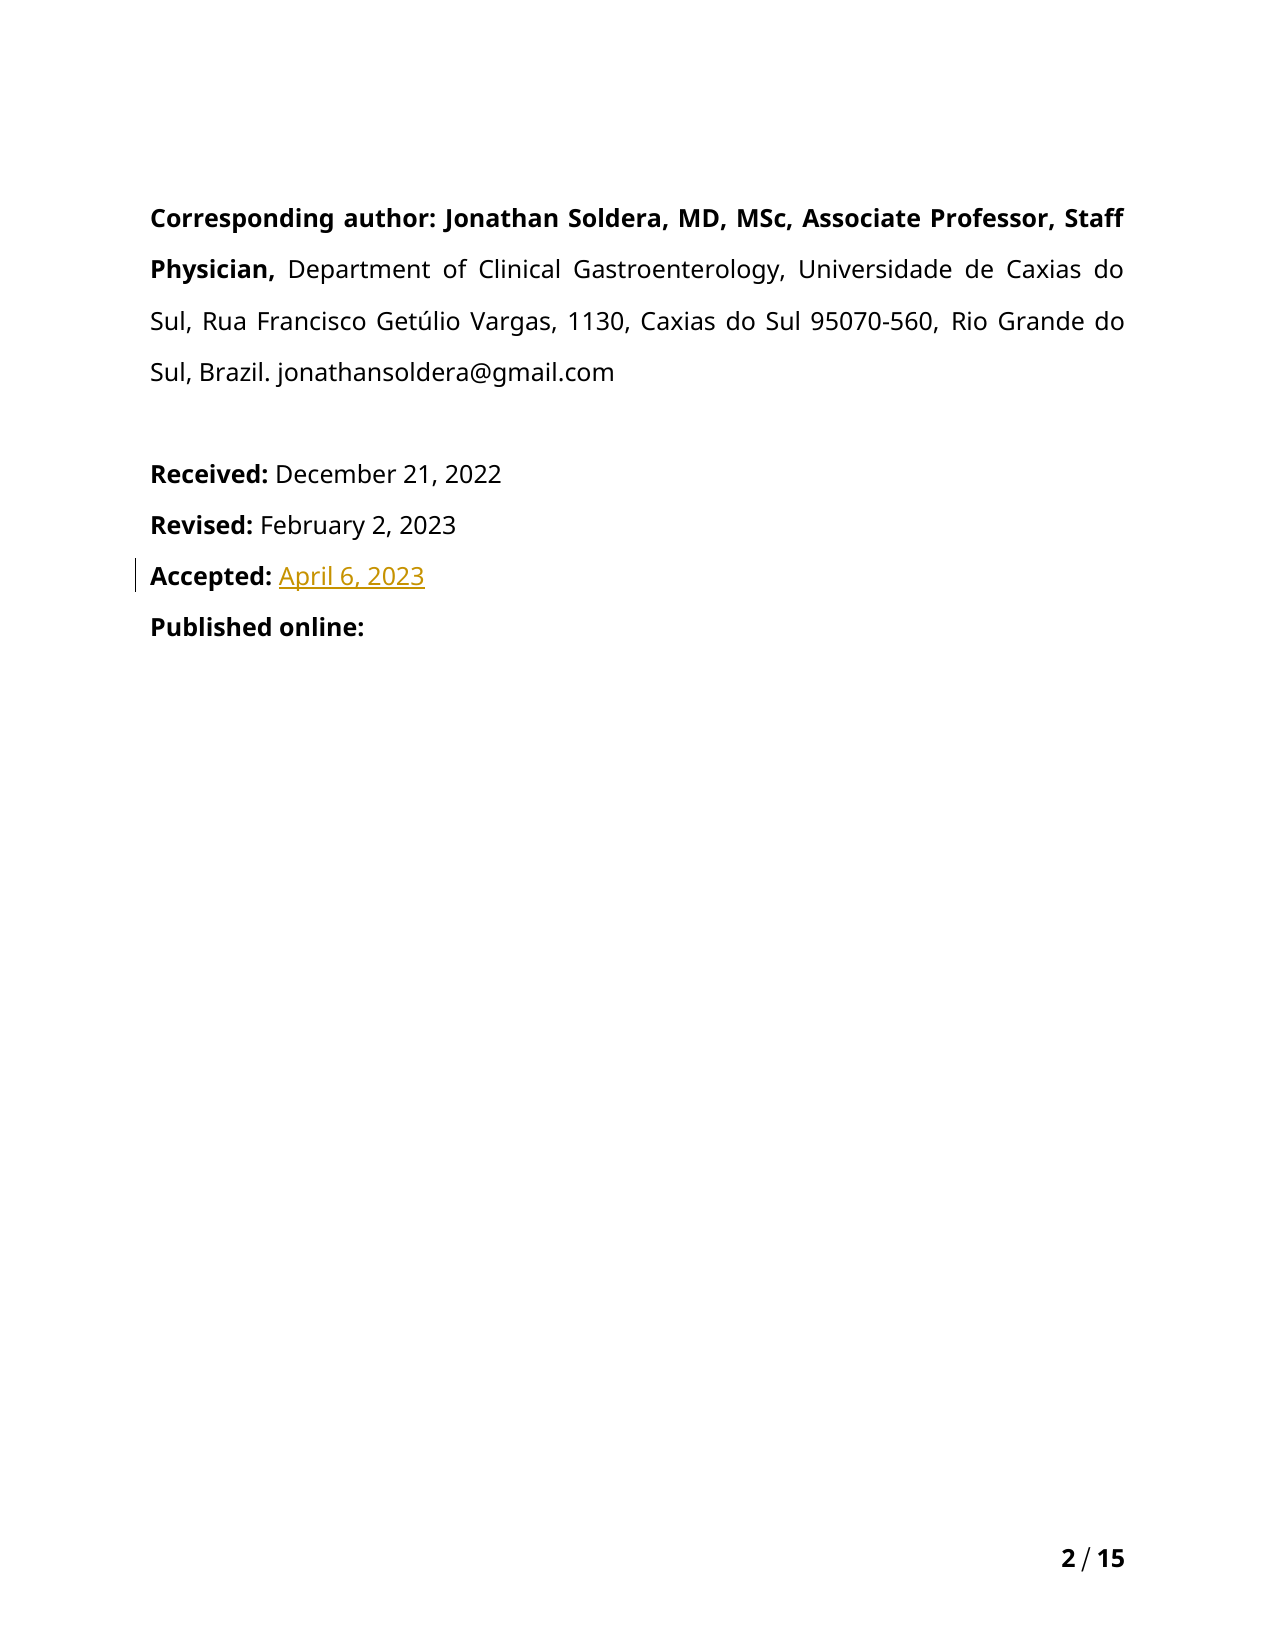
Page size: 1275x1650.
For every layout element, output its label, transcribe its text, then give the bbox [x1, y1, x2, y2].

text Received: December 21, 2022 [150, 456, 1125, 490]
text Published online: [150, 609, 1125, 643]
text Accepted: [150, 558, 1125, 592]
text Revised: February 2, 2023 [150, 507, 1125, 541]
text Corresponding author: Jonathan Soldera, MD, MSc, Associate Professor, Staff Physician, Department of Clinical Gastroenterology, Universidade de Caxias do Sul, Rua Francisco Getúlio Vargas, 1130, Caxias do Sul 95070-560, Rio Grande do Sul, Brazil. jonathansoldera@gmail.com [150, 201, 1125, 388]
